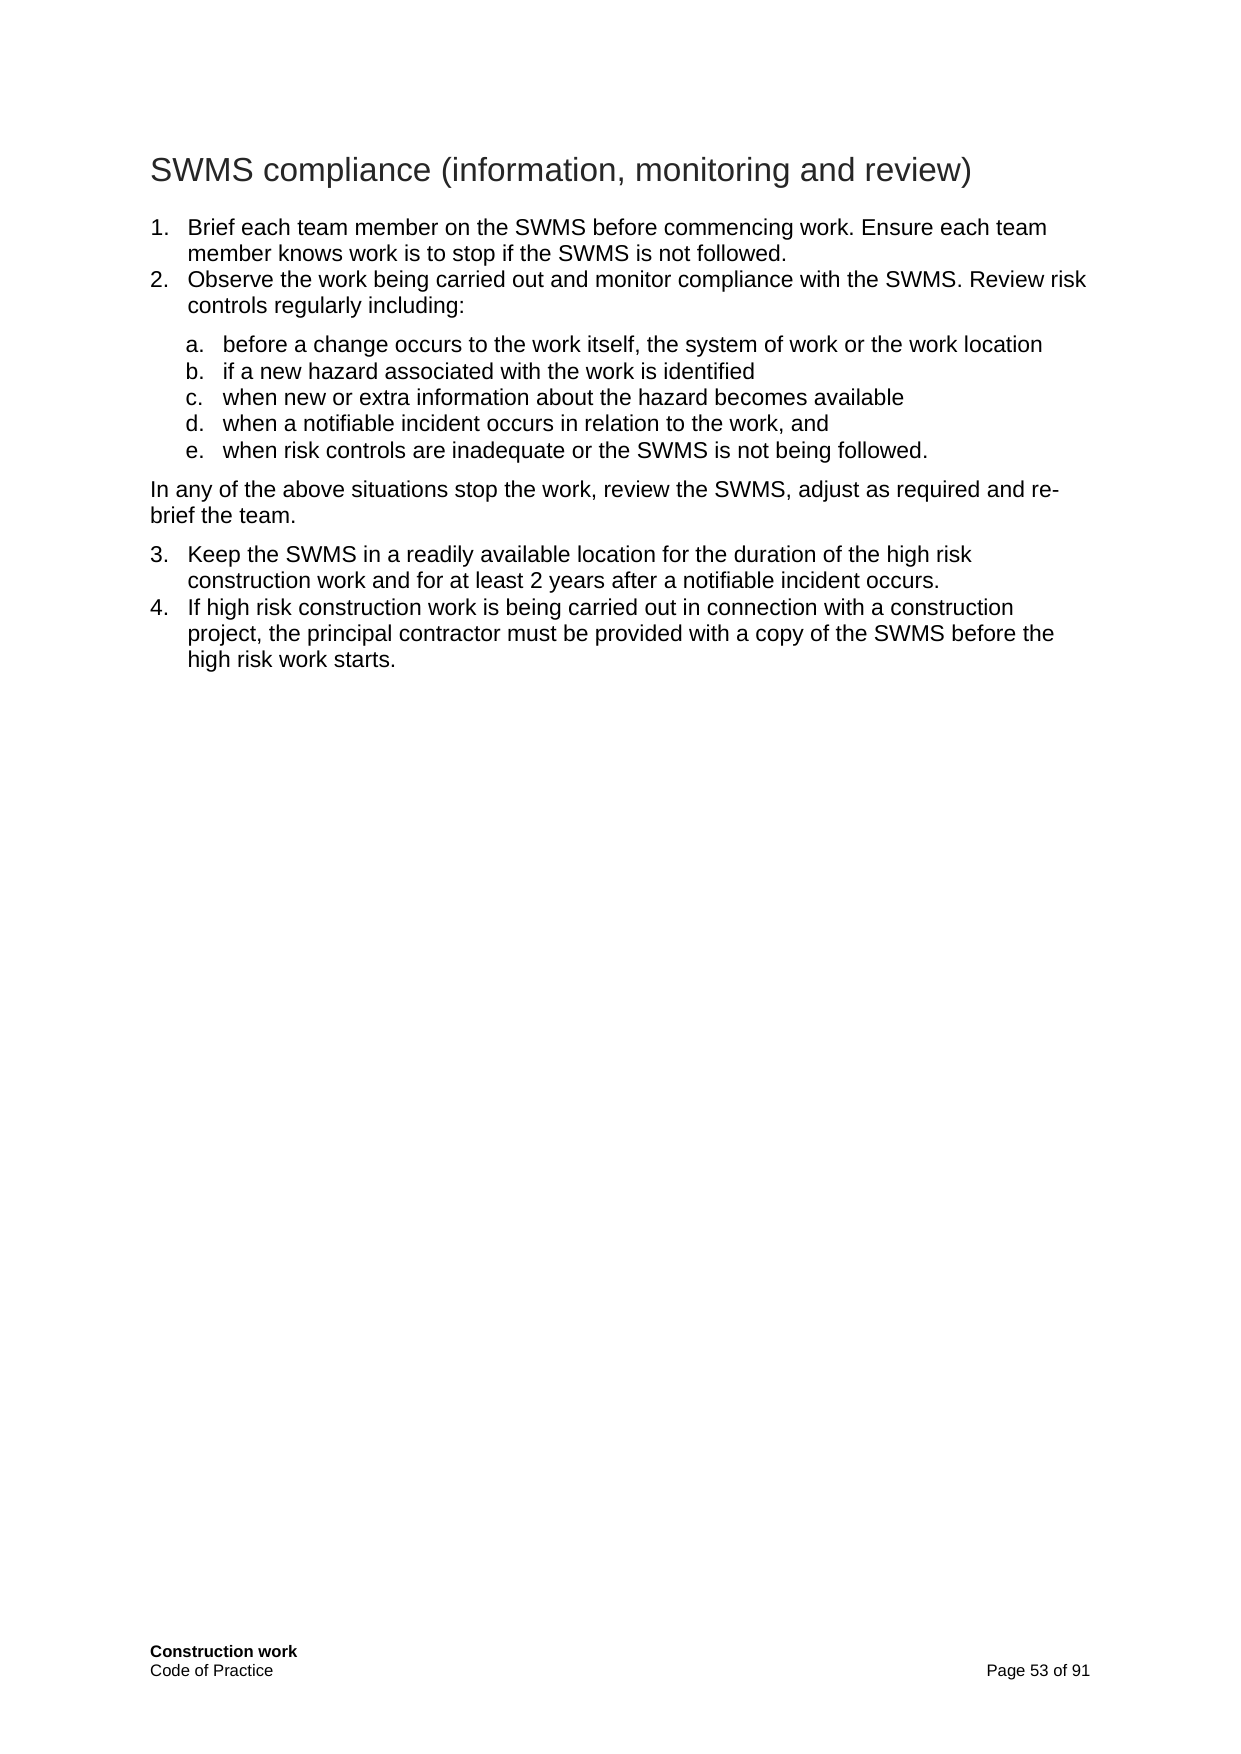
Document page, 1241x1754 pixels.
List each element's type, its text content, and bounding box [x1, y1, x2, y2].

subtitle SWMS compliance (information, monitoring and review) [150, 150, 1090, 188]
list If high risk construction work is being carried out in connection with a construction project, the principal contractor must be provided with a copy of the SWMS before the high risk work starts. [150, 593, 1090, 673]
list if a new hazard associated with the work is identified [185, 358, 1090, 384]
list Brief each team member on the SWMS before commencing work. Ensure each team member knows work is to stop if the SWMS is not followed. [150, 213, 1090, 266]
list Keep the SWMS in a readily available location for the duration of the high risk construction work and for at least 2 years after a notifiable incident occurs. [150, 541, 1090, 593]
list when risk controls are inadequate or the SWMS is not being followed. [185, 437, 1090, 463]
list Observe the work being carried out and monitor compliance with the SWMS. Review risk controls regularly including: [150, 266, 1090, 319]
list when a notifiable incident occurs in relation to the work, and [185, 410, 1090, 437]
list before a change occurs to the work itself, the system of work or the work location [185, 331, 1090, 358]
text In any of the above situations stop the work, review the SWMS, adjust as required and re-brief the team. [150, 476, 1090, 528]
list when new or extra information about the hazard becomes available [185, 384, 1090, 410]
